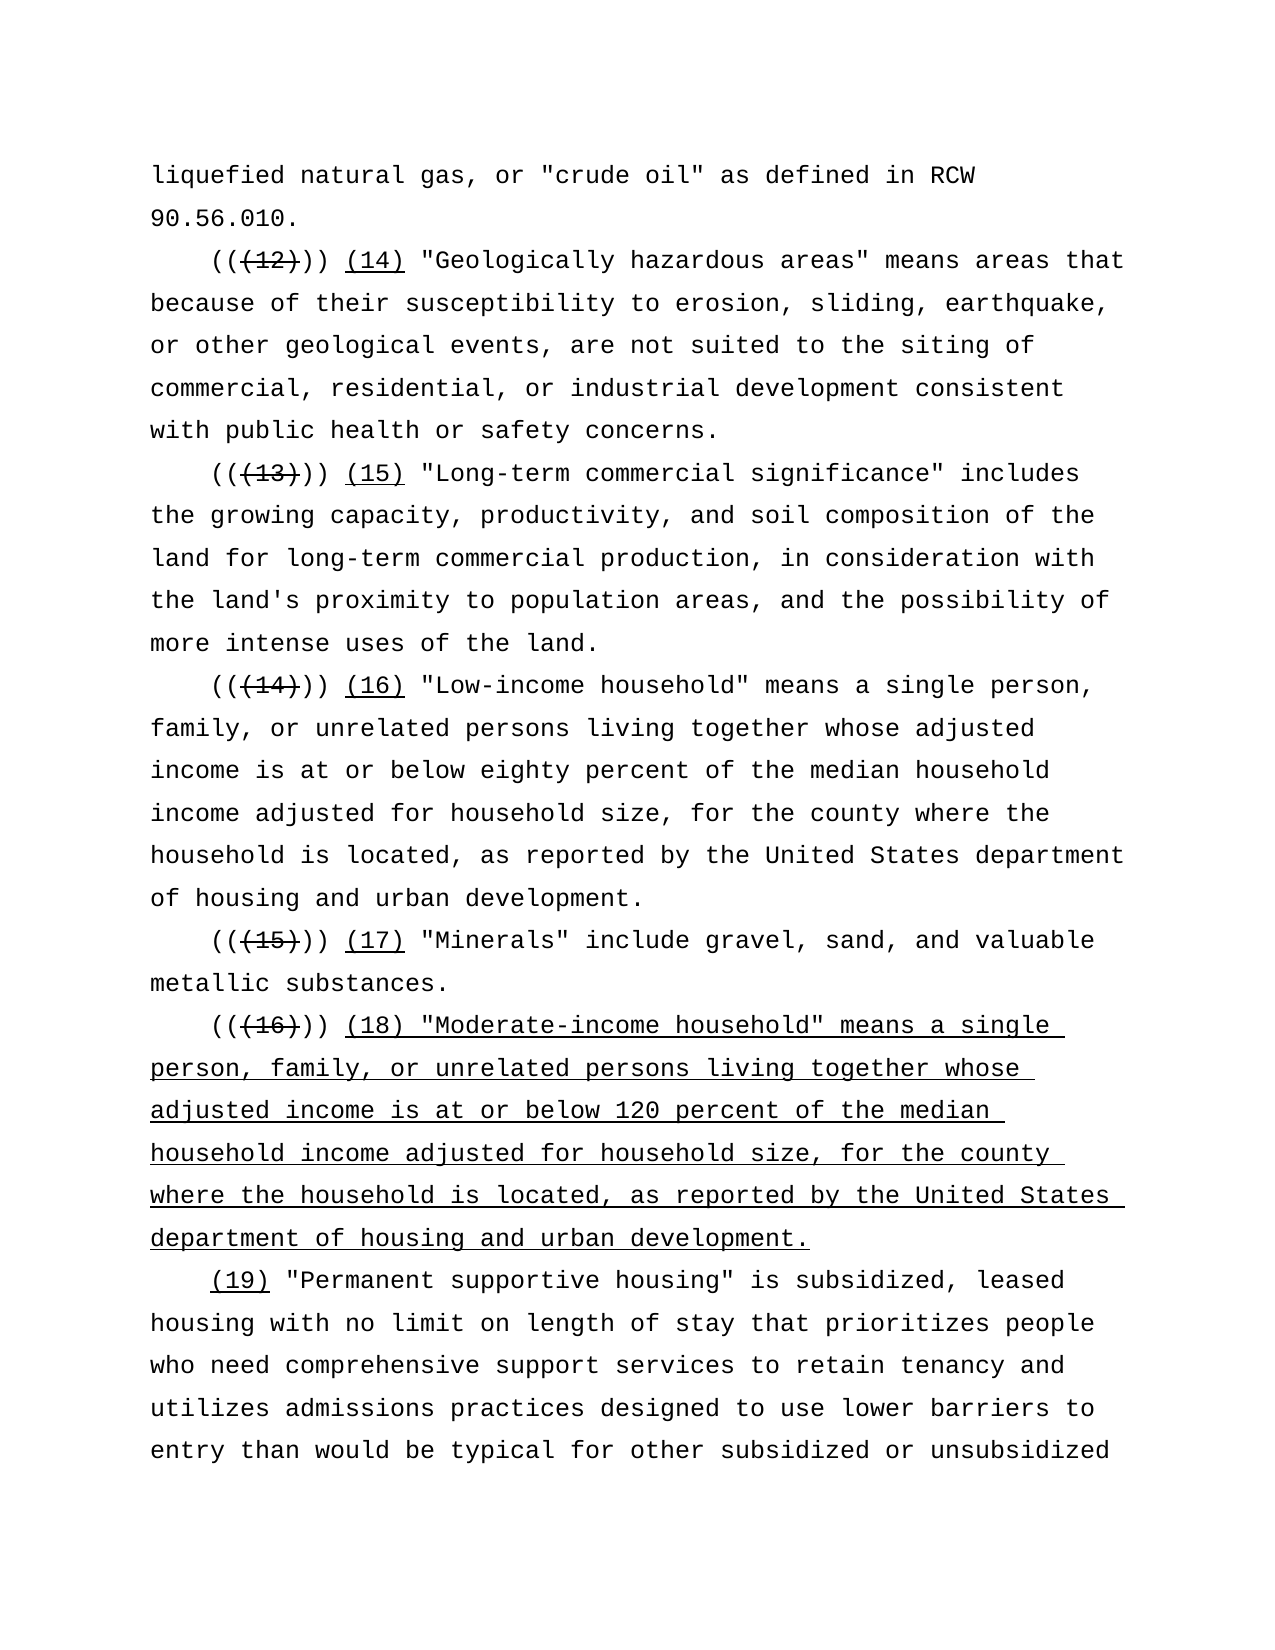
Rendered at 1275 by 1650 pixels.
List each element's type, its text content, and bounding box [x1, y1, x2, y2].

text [150, 150, 1125, 235]
text (((15))) (17) "Minerals" include gravel, sand, and valuable metallic substances. [150, 915, 1125, 1000]
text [150, 1255, 1125, 1467]
text (((13))) (15) "Long-term commercial significance" includes the growing capacity, productivity, and soil composition of the land for long-term commercial production, in consideration with the land's proximity to population areas, and the possibility of more intense uses of the land. [150, 447, 1125, 660]
text (((12))) (14) "Geologically hazardous areas" means areas that because of their susceptibility to erosion, sliding, earthquake, or other geological events, are not suited to the siting of commercial, residential, or industrial development consistent with public health or safety concerns. [150, 235, 1125, 447]
text (((16))) (18) "Moderate-income household" means a single person, family, or unrelated persons living together whose adjusted income is at or below 120 percent of the median household income adjusted for household size, for the county where the household is located, as reported by the United States department of housing and urban development. [150, 1000, 1125, 1206]
text (((16))) (18) "Moderate-income household" means a single person, family, or unrelated persons living together whose adjusted income is at or below 120 percent of the median household income adjusted for household size, for the county where the household is located, as reported by the United States department of housing and urban development. [150, 1208, 1125, 1255]
text (((14))) (16) "Low-income household" means a single person, family, or unrelated persons living together whose adjusted income is at or below eighty percent of the median household income adjusted for household size, for the county where the household is located, as reported by the United States department of housing and urban development. [150, 660, 1125, 915]
